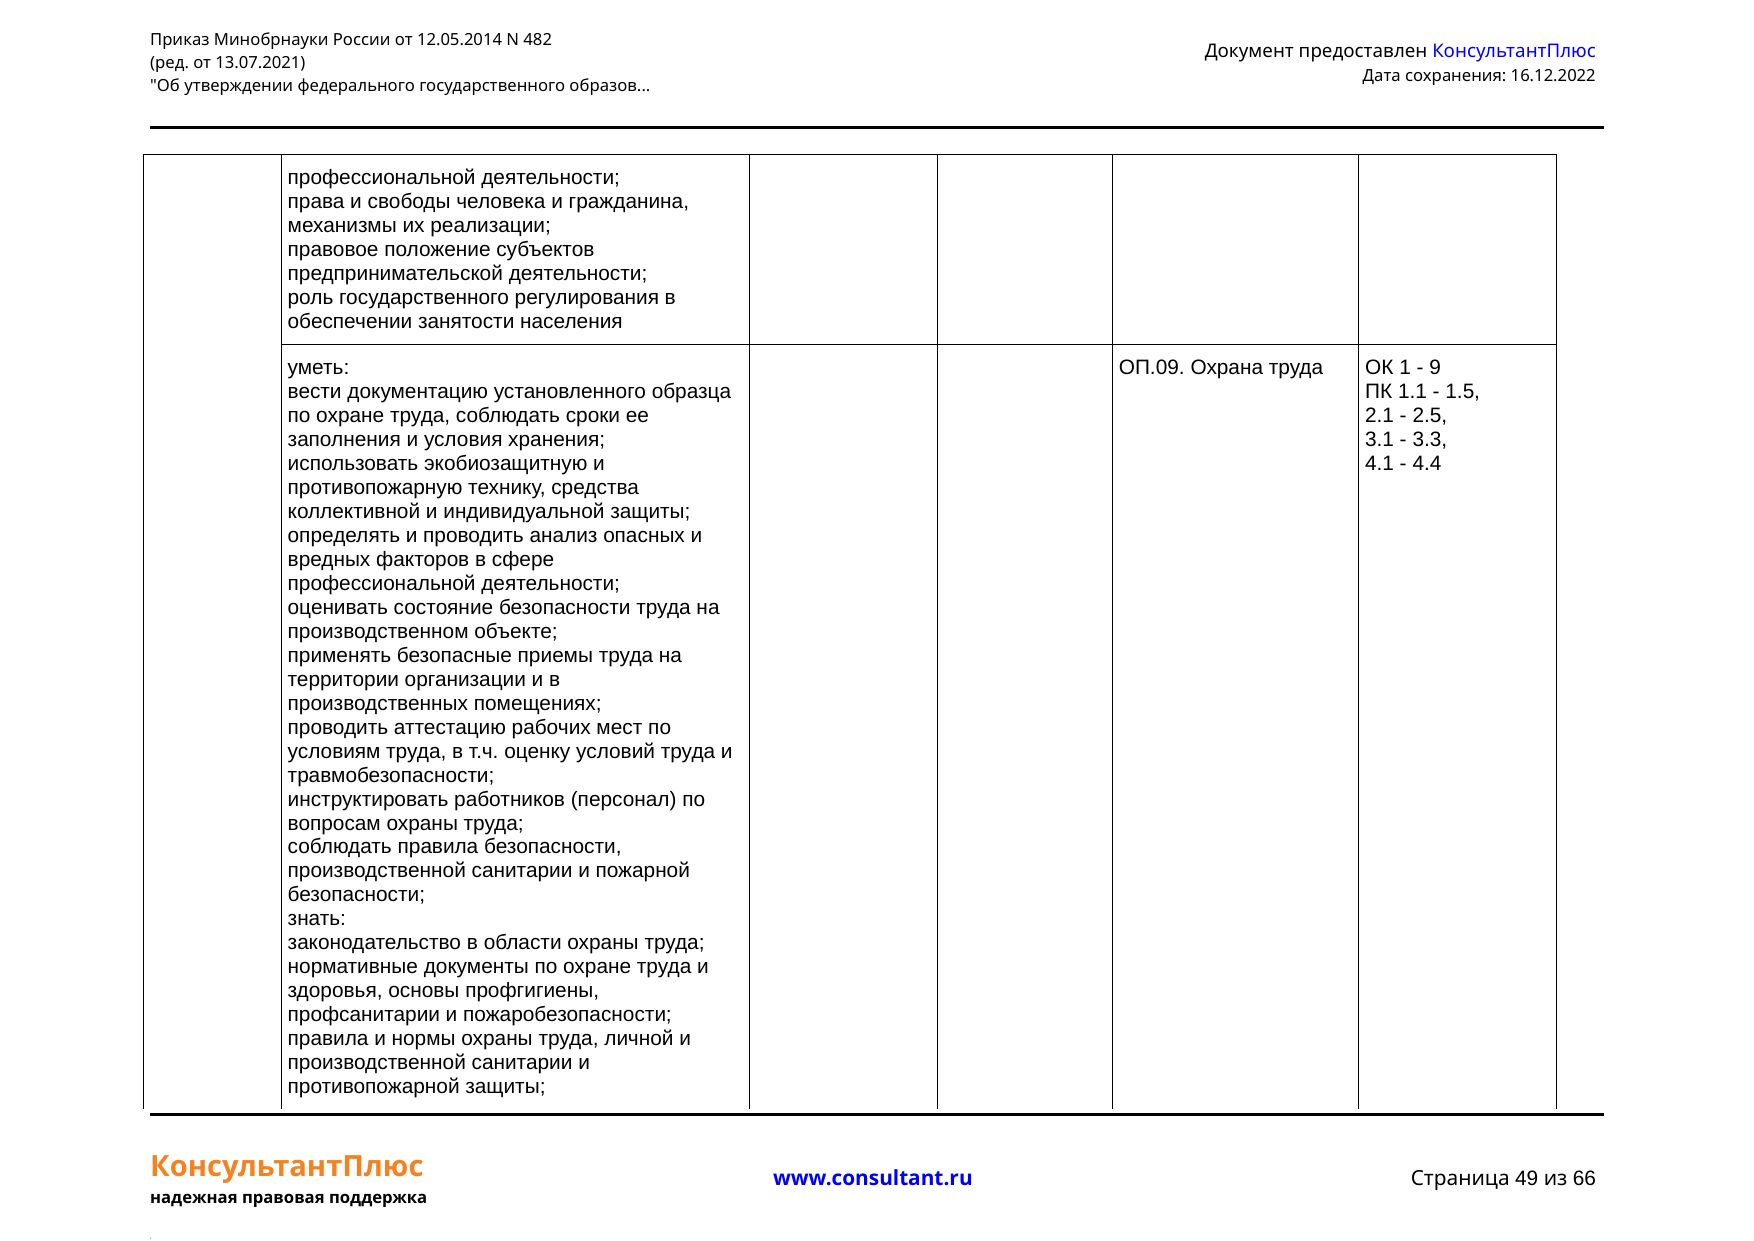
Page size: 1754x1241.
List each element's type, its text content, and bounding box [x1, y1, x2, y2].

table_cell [282, 155, 749, 343]
table_cell [750, 155, 937, 343]
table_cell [1359, 155, 1556, 343]
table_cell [1113, 155, 1358, 343]
table_cell [750, 345, 937, 1108]
table_cell ОК 1 - 9 ПК 1.1 - 1.5, 2.1 - 2.5, 3.1 - 3.3, 4.1 - 4.4 [1359, 345, 1556, 1108]
table_cell уметь: вести документацию установленного образца по охране труда, соблюдать сроки ее заполнения и условия хранения; использовать экобиозащитную и противопожарную технику, средства коллективной и индивидуальной защиты; определять и проводить анализ опасных и вредных факторов в сфере профессиональной деятельности; оценивать состояние безопасности труда на производственном объекте; применять безопасные приемы труда на территории организации и в производственных помещениях; проводить аттестацию рабочих мест по условиям труда, в т.ч. оценку условий труда и травмобезопасности; инструктировать работников (персонал) по вопросам охраны труда; соблюдать правила безопасности, производственной санитарии и пожарной безопасности; знать: законодательство в области охраны труда; нормативные документы по охране труда и здоровья, основы профгигиены, профсанитарии и пожаробезопасности; правила и нормы охраны труда, личной и производственной санитарии и противопожарной защиты; [282, 345, 749, 1108]
table_cell [938, 345, 1112, 1108]
table_cell [938, 155, 1112, 343]
table_cell ОП.09. Охрана труда [1113, 345, 1358, 1108]
